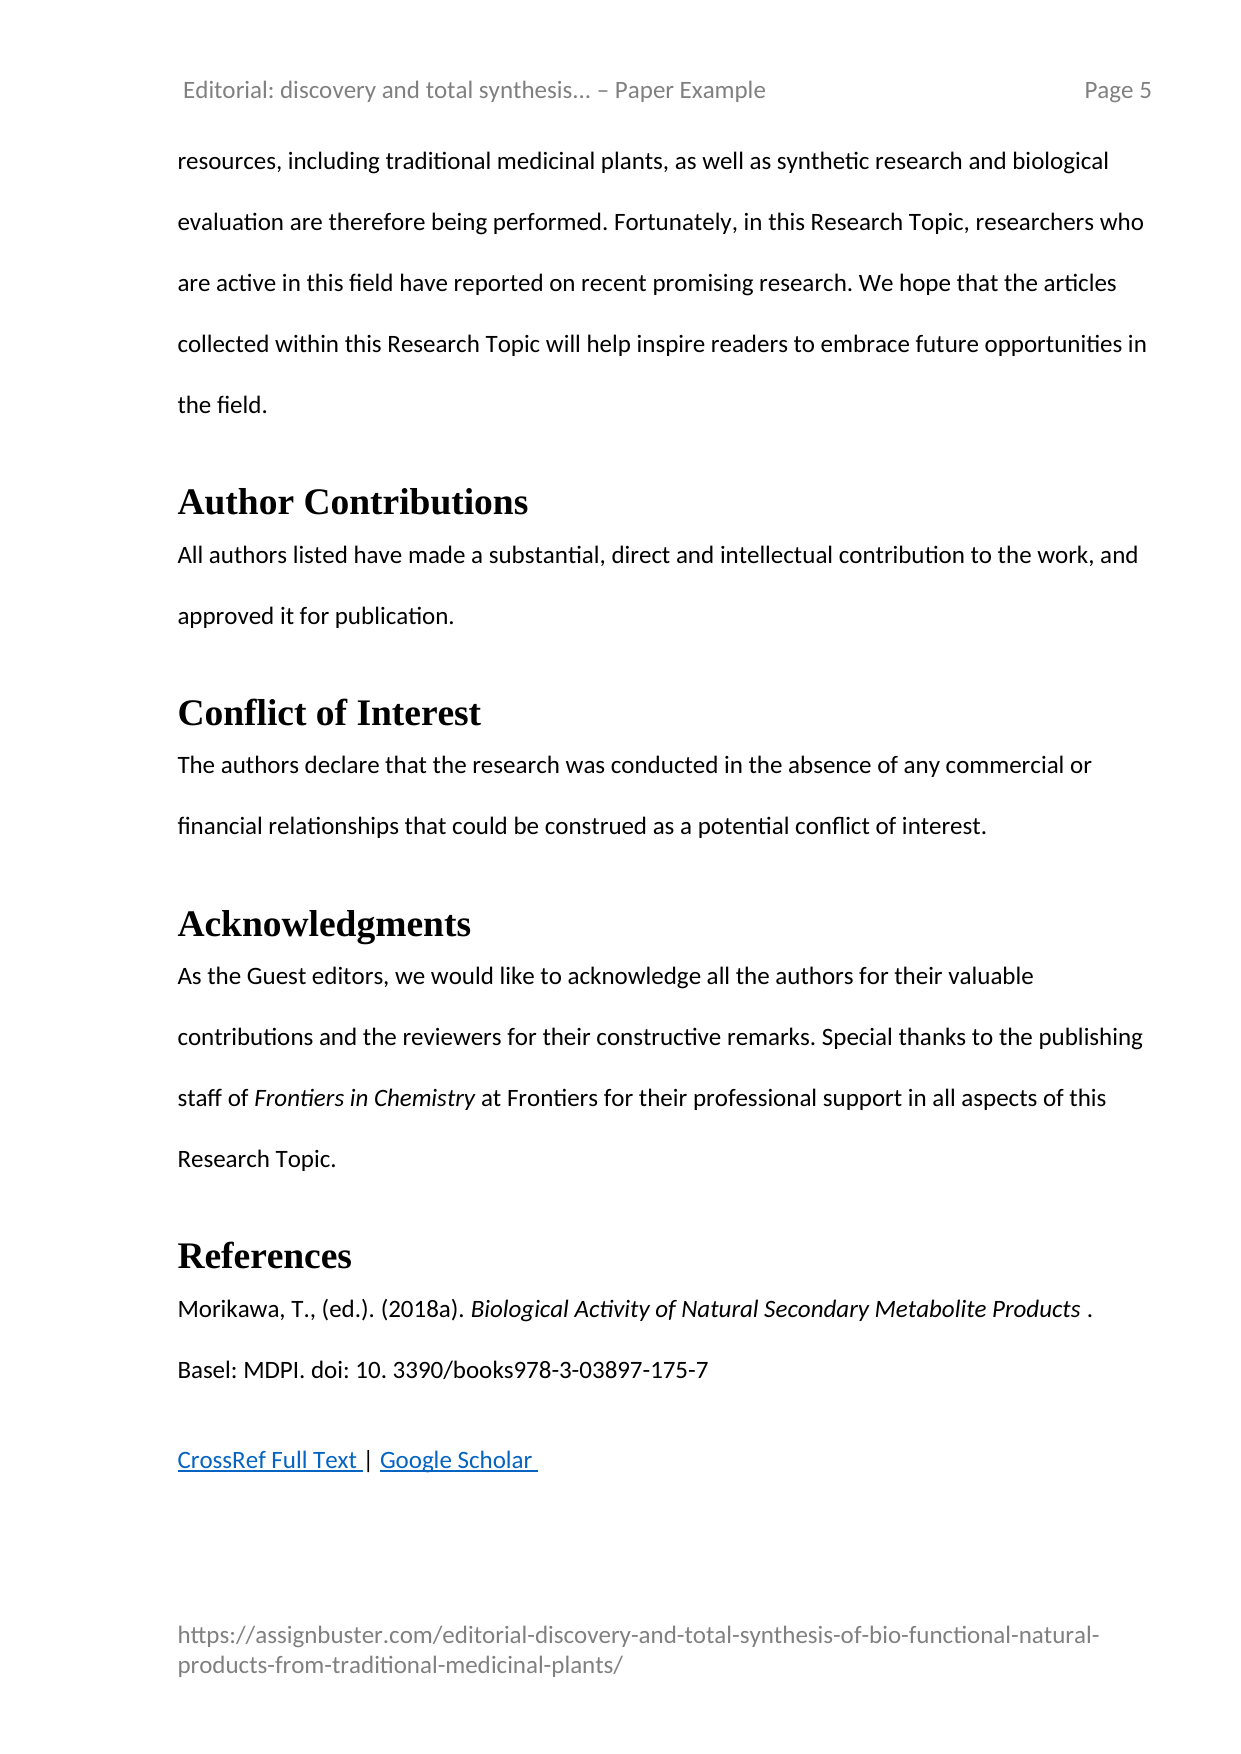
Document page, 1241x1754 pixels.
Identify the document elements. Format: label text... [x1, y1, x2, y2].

text The authors declare that the research was conducted in the absence of any commercial or financial relationships that could be construed as a potential conflict of interest. [177, 749, 1152, 841]
subtitle Conflict of Interest [177, 690, 1152, 733]
subtitle Author Contributions [177, 480, 1152, 523]
text Morikawa, T., (ed.). (2018a). Biological Activity of Natural Secondary Metabolite Products . Basel: MDPI. doi: 10. 3390/books978-3-03897-175-7 [177, 1293, 1152, 1384]
subtitle Acknowledgments [177, 901, 1152, 944]
text As the Guest editors, we would like to acknowledge all the authors for their valuable contributions and the reviewers for their constructive remarks. Special thanks to the publishing staff of Frontiers in Chemistry at Frontiers for their professional support in all aspects of this Research Topic. [177, 960, 1152, 1174]
subtitle References [177, 1234, 1152, 1277]
text All authors listed have made a substantial, direct and intellectual contribution to the work, and approved it for publication. [177, 539, 1152, 630]
text CrossRef Full Text | Google Scholar [177, 1444, 1152, 1475]
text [177, 145, 1152, 420]
